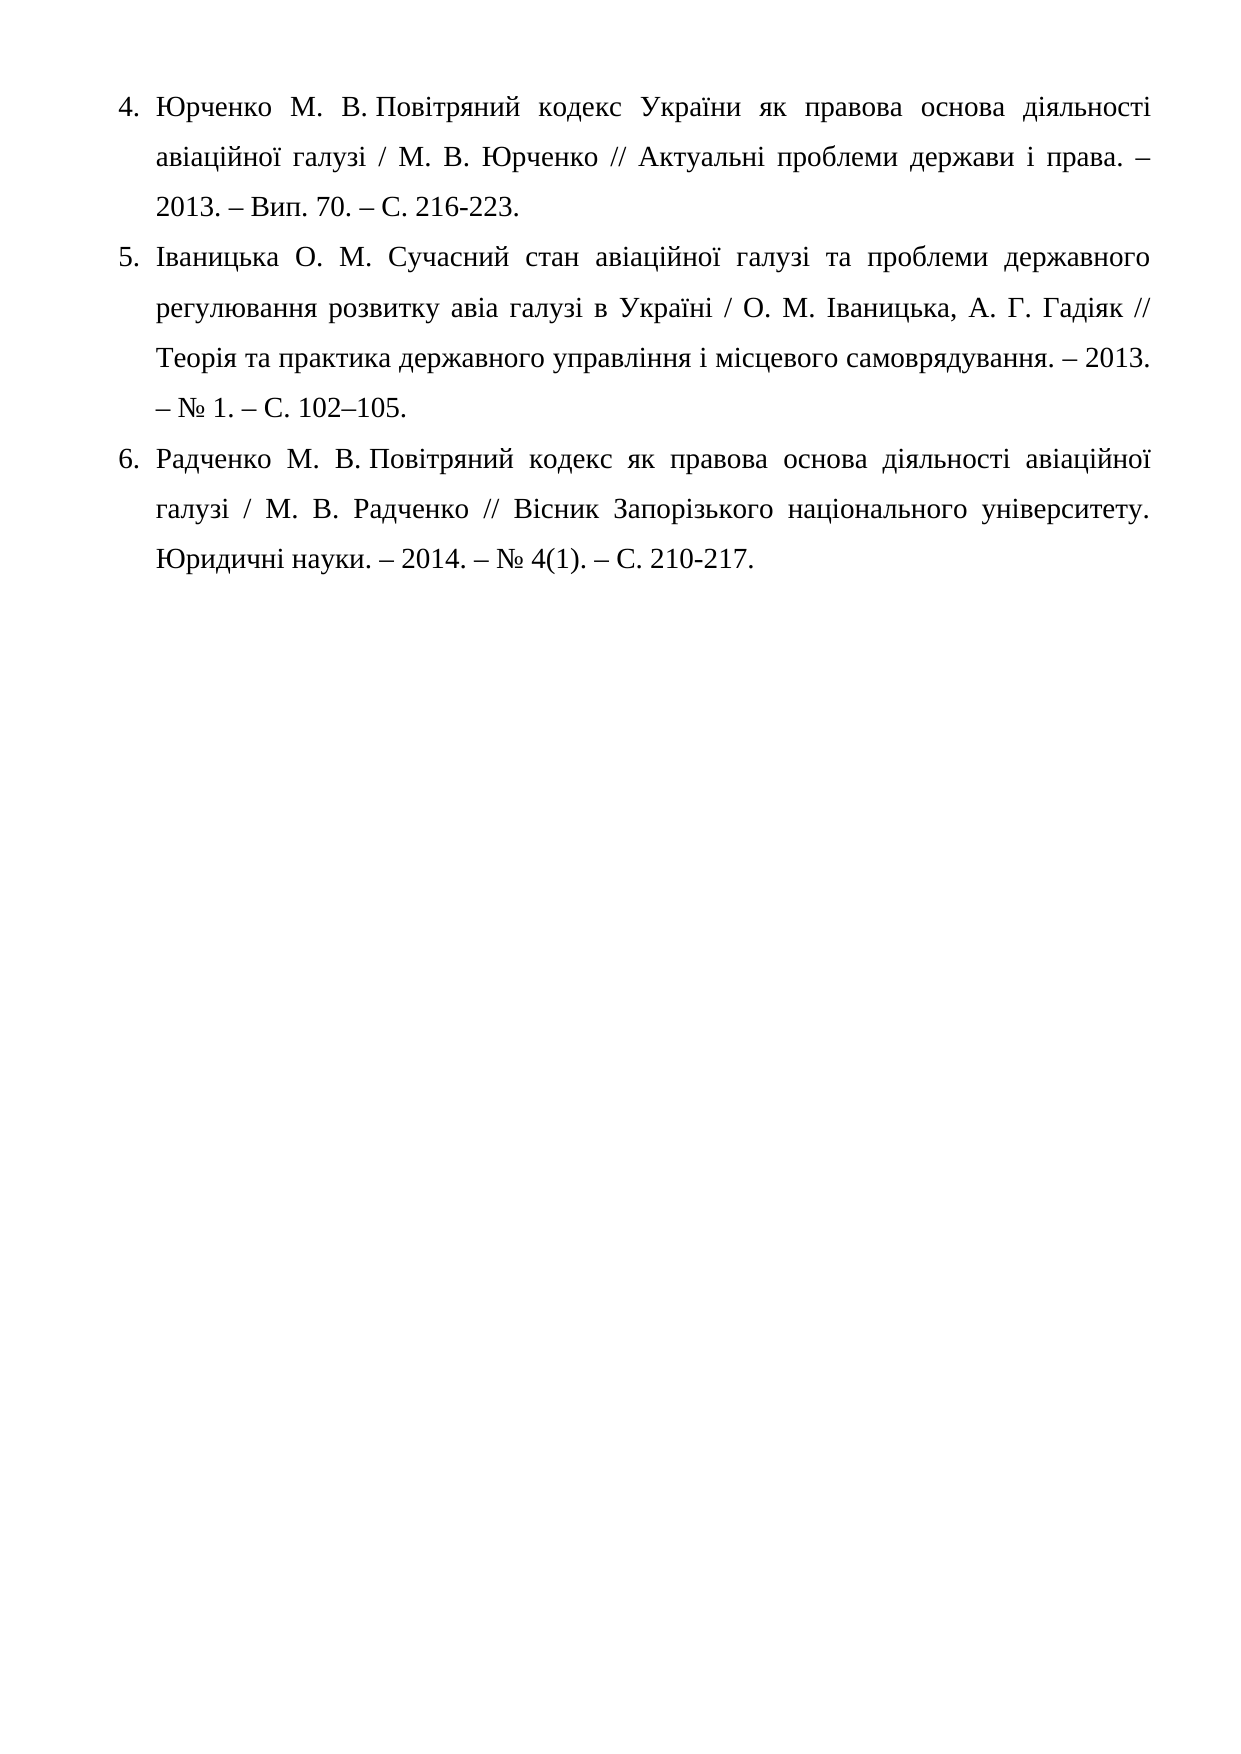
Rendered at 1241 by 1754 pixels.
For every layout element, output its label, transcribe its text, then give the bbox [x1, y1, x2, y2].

list Радченко М. В. Повітряний кодекс як правова основа діяльності авіаційної галузі / М. В. Радченко // Вісник Запорізького національного університету. Юридичні науки. – 2014. – № 4(1). – С. 210-217. [118, 441, 1152, 575]
list Іваницька О. М. Сучасний стан авіаційної галузі та проблеми державного регулювання розвитку авіа галузі в Україні / О. М. Іваницька, А. Г. Гадіяк // Теорія та практика державного управління і місцевого самоврядування. – 2013. – № 1. – С. 102–105. [118, 239, 1152, 424]
list Юрченко М. В. Повітряний кодекс України як правова основа діяльності авіаційної галузі / М. В. Юрченко // Актуальні проблеми держави і права. – 2013. – Вип. 70. – С. 216-223. [118, 89, 1152, 223]
